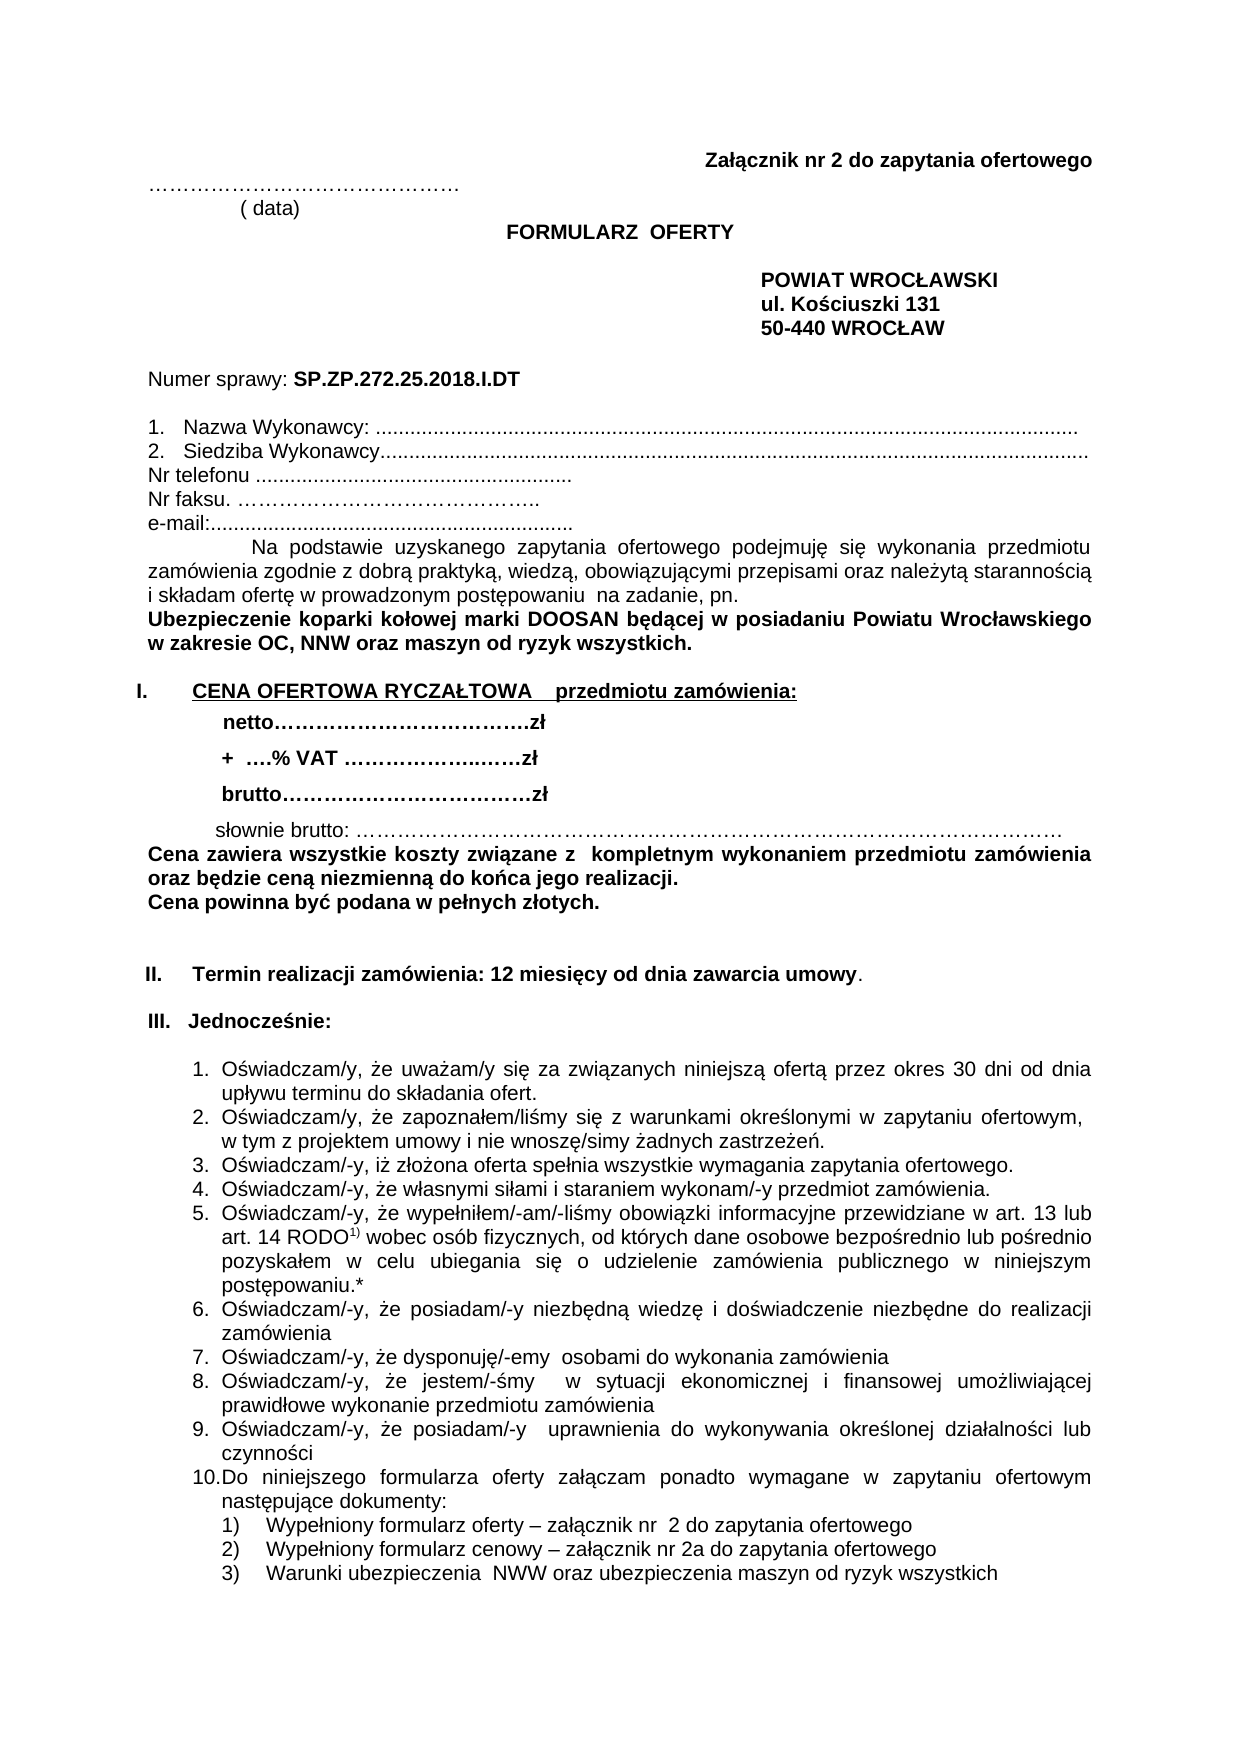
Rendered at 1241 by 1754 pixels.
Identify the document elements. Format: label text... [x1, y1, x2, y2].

text III. Jednocześnie: [148, 1009, 1093, 1033]
list Termin realizacji zamówienia: 12 miesięcy od dnia zawarcia umowy. [162, 961, 1093, 985]
text 50-440 WROCŁAW [148, 315, 1093, 339]
text Numer sprawy: SP.ZP.272.25.2018.I.DT [148, 367, 1093, 391]
text brutto………………………………zł [148, 782, 1093, 806]
text FORMULARZ OFERTY [148, 219, 1093, 243]
text + ….% VAT ………………..……zł [148, 746, 1093, 770]
list Oświadczam/-y, że wypełniłem/-am/-liśmy obowiązki informacyjne przewidziane w art. 13 lub art. 14 RODO1) wobec osób fizycznych, od których dane osobowe bezpośrednio lub pośrednio pozyskałem w celu ubiegania się o udzielenie zamówienia publicznego w niniejszym postępowaniu.* [192, 1201, 1093, 1297]
list netto……………………………….zł [223, 710, 1093, 734]
text Cena powinna być podana w pełnych złotych. [148, 889, 1093, 913]
list Oświadczam/-y, że dysponuję/-emy osobami do wykonania zamówienia [192, 1345, 1093, 1369]
list Wypełniony formularz oferty – załącznik nr 2 do zapytania ofertowego [221, 1512, 1093, 1536]
list Wypełniony formularz cenowy – załącznik nr 2a do zapytania ofertowego [221, 1536, 1093, 1560]
text ul. Kościuszki 131 [148, 291, 1093, 315]
list Oświadczam/-y, że posiadam/-y uprawnienia do wykonywania określonej działalności lub czynności [192, 1417, 1093, 1464]
list Nazwa Wykonawcy: .......................................................................................................................... [148, 415, 1093, 439]
text Na podstawie uzyskanego zapytania ofertowego podejmuję się wykonania przedmiotu zamówienia zgodnie z dobrą praktyką, wiedzą, obowiązującymi przepisami oraz należytą starannością i składam ofertę w prowadzonym postępowaniu na zadanie, pn. [148, 535, 1093, 607]
list Siedziba Wykonawcy........................................................................................................................... [148, 439, 1093, 463]
list Oświadczam/-y, że własnymi siłami i staraniem wykonam/-y przedmiot zamówienia. [192, 1177, 1093, 1201]
list Warunki ubezpieczenia NWW oraz ubezpieczenia maszyn od ryzyk wszystkich [221, 1560, 1093, 1584]
list Oświadczam/-y, iż złożona oferta spełnia wszystkie wymagania zapytania ofertowego. [192, 1153, 1093, 1177]
text e-mail:............................................................... [148, 511, 1093, 535]
text Nr faksu. …………………………………….. [148, 487, 1093, 511]
text Cena zawiera wszystkie koszty związane z kompletnym wykonaniem przedmiotu zamówienia oraz będzie ceną niezmienną do końca jego realizacji. [148, 842, 1093, 889]
list Oświadczam/-y, że posiadam/-y niezbędną wiedzę i doświadczenie niezbędne do realizacji zamówienia [192, 1297, 1093, 1345]
list Oświadczam/y, że zapoznałem/liśmy się z warunkami określonymi w zapytaniu ofertowym, w tym z projektem umowy i nie wnoszę/simy żadnych zastrzeżeń. [192, 1105, 1093, 1153]
list Oświadczam/y, że uważam/y się za związanych niniejszą ofertą przez okres 30 dni od dnia upływu terminu do składania ofert. [192, 1057, 1093, 1105]
text słownie brutto: ………………………………………………………………………………………… [148, 818, 1093, 842]
list Do niniejszego formularza oferty załączam ponadto wymagane w zapytaniu ofertowym następujące dokumenty: [192, 1464, 1093, 1512]
text Ubezpieczenie koparki kołowej marki DOOSAN będącej w posiadaniu Powiatu Wrocławskiego w zakresie OC, NNW oraz maszyn od ryzyk wszystkich. [148, 607, 1093, 655]
text Załącznik nr 2 do zapytania ofertowego [148, 148, 1093, 172]
text ( data) [148, 196, 1093, 219]
list CENA OFERTOWA RYCZAŁTOWA przedmiotu zamówienia: [148, 679, 1093, 703]
text POWIAT WROCŁAWSKI [148, 267, 1093, 291]
text Nr telefonu ....................................................... [148, 463, 1093, 487]
list Oświadczam/-y, że jestem/-śmy w sytuacji ekonomicznej i finansowej umożliwiającej prawidłowe wykonanie przedmiotu zamówienia [192, 1369, 1093, 1417]
text ……………………………………… [148, 172, 1093, 196]
